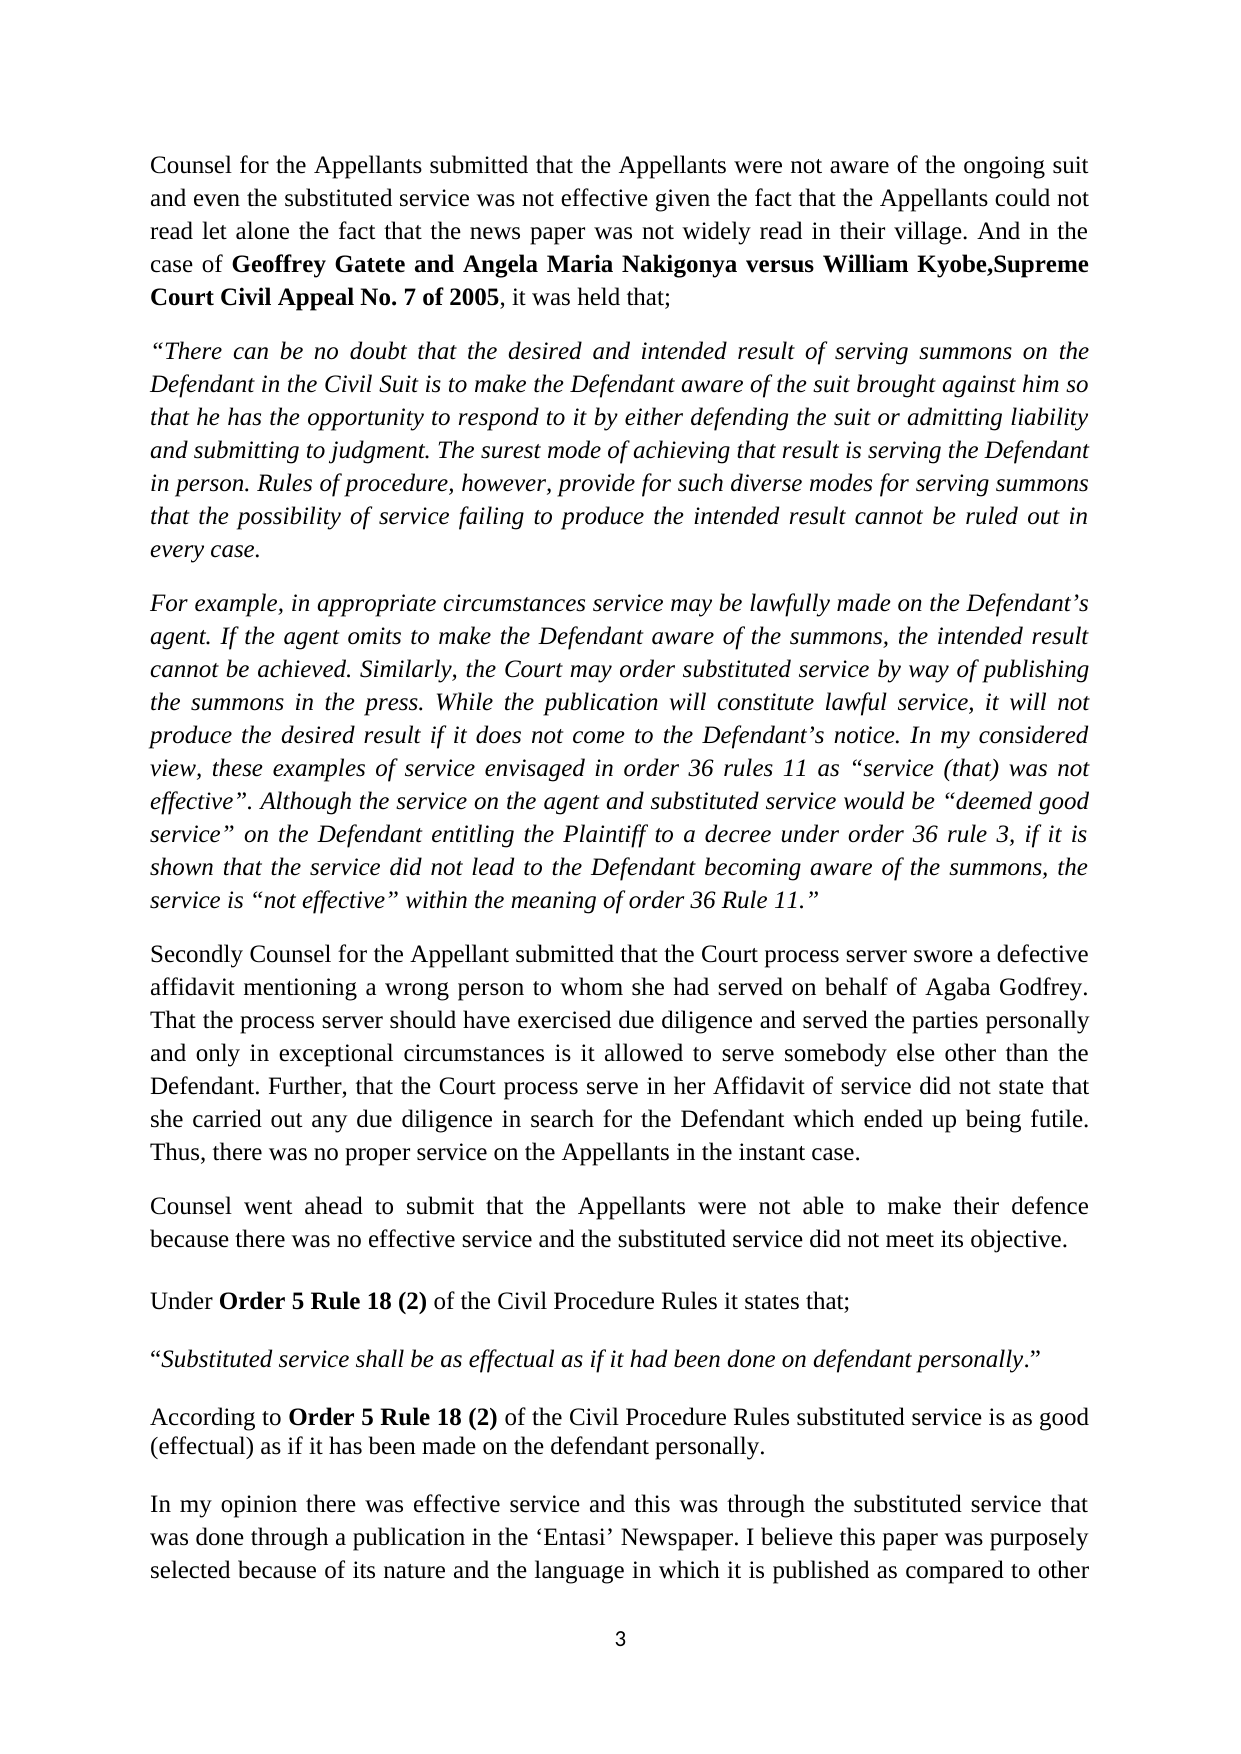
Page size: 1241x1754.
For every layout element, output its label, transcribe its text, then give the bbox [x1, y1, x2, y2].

text “There can be no doubt that the desired and intended result of serving summons on the Defendant in the Civil Suit is to make the Defendant aware of the suit brought against him so that he has the opportunity to respond to it by either defending the suit or admitting liability and submitting to judgment. The surest mode of achieving that result is serving the Defendant in person. Rules of procedure, however, provide for such diverse modes for serving summons that the possibility of service failing to produce the intended result cannot be ruled out in every case. [150, 336, 1090, 563]
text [150, 1489, 1090, 1583]
text Secondly Counsel for the Appellant submitted that the Court process server swore a defective affidavit mentioning a wrong person to whom she had served on behalf of Agaba Godfrey. That the process server should have exercised due diligence and served the parties personally and only in exceptional circumstances is it allowed to serve somebody else other than the Defendant. Further, that the Court process serve in her Affidavit of service did not state that she carried out any due diligence in search for the Defendant which ended up being futile. Thus, there was no proper service on the Appellants in the instant case. [150, 939, 1090, 1166]
text For example, in appropriate circumstances service may be lawfully made on the Defendant’s agent. If the agent omits to make the Defendant aware of the summons, the intended result cannot be achieved. Similarly, the Court may order substituted service by way of publishing the summons in the press. While the publication will constitute lawful service, it will not produce the desired result if it does not come to the Defendant’s notice. In my considered view, these examples of service envisaged in order 36 rules 11 as “service (that) was not effective”. Although the service on the agent and substituted service would be “deemed good service” on the Defendant entitling the Plaintiff to a decree under order 36 rule 3, if it is shown that the service did not lead to the Defendant becoming aware of the summons, the service is “not effective” within the meaning of order 36 Rule 11.” [150, 588, 1090, 914]
text Counsel went ahead to submit that the Appellants were not able to make their defence because there was no effective service and the substituted service did not meet its objective. [150, 1191, 1090, 1253]
text “Substituted service shall be as effectual as if it had been done on defendant personally.” [150, 1344, 1090, 1373]
text Counsel for the Appellants submitted that the Appellants were not aware of the ongoing suit and even the substituted service was not effective given the fact that the Appellants could not read let alone the fact that the news paper was not widely read in their village. And in the case of Geoffrey Gatete and Angela Maria Nakigonya versus William Kyobe,Supreme Court Civil Appeal No. 7 of 2005, it was held that; [150, 150, 1090, 311]
text Under Order 5 Rule 18 (2) of the Civil Procedure Rules it states that; [150, 1286, 1090, 1315]
text According to Order 5 Rule 18 (2) of the Civil Procedure Rules substituted service is as good (effectual) as if it has been made on the defendant personally. [150, 1402, 1090, 1459]
